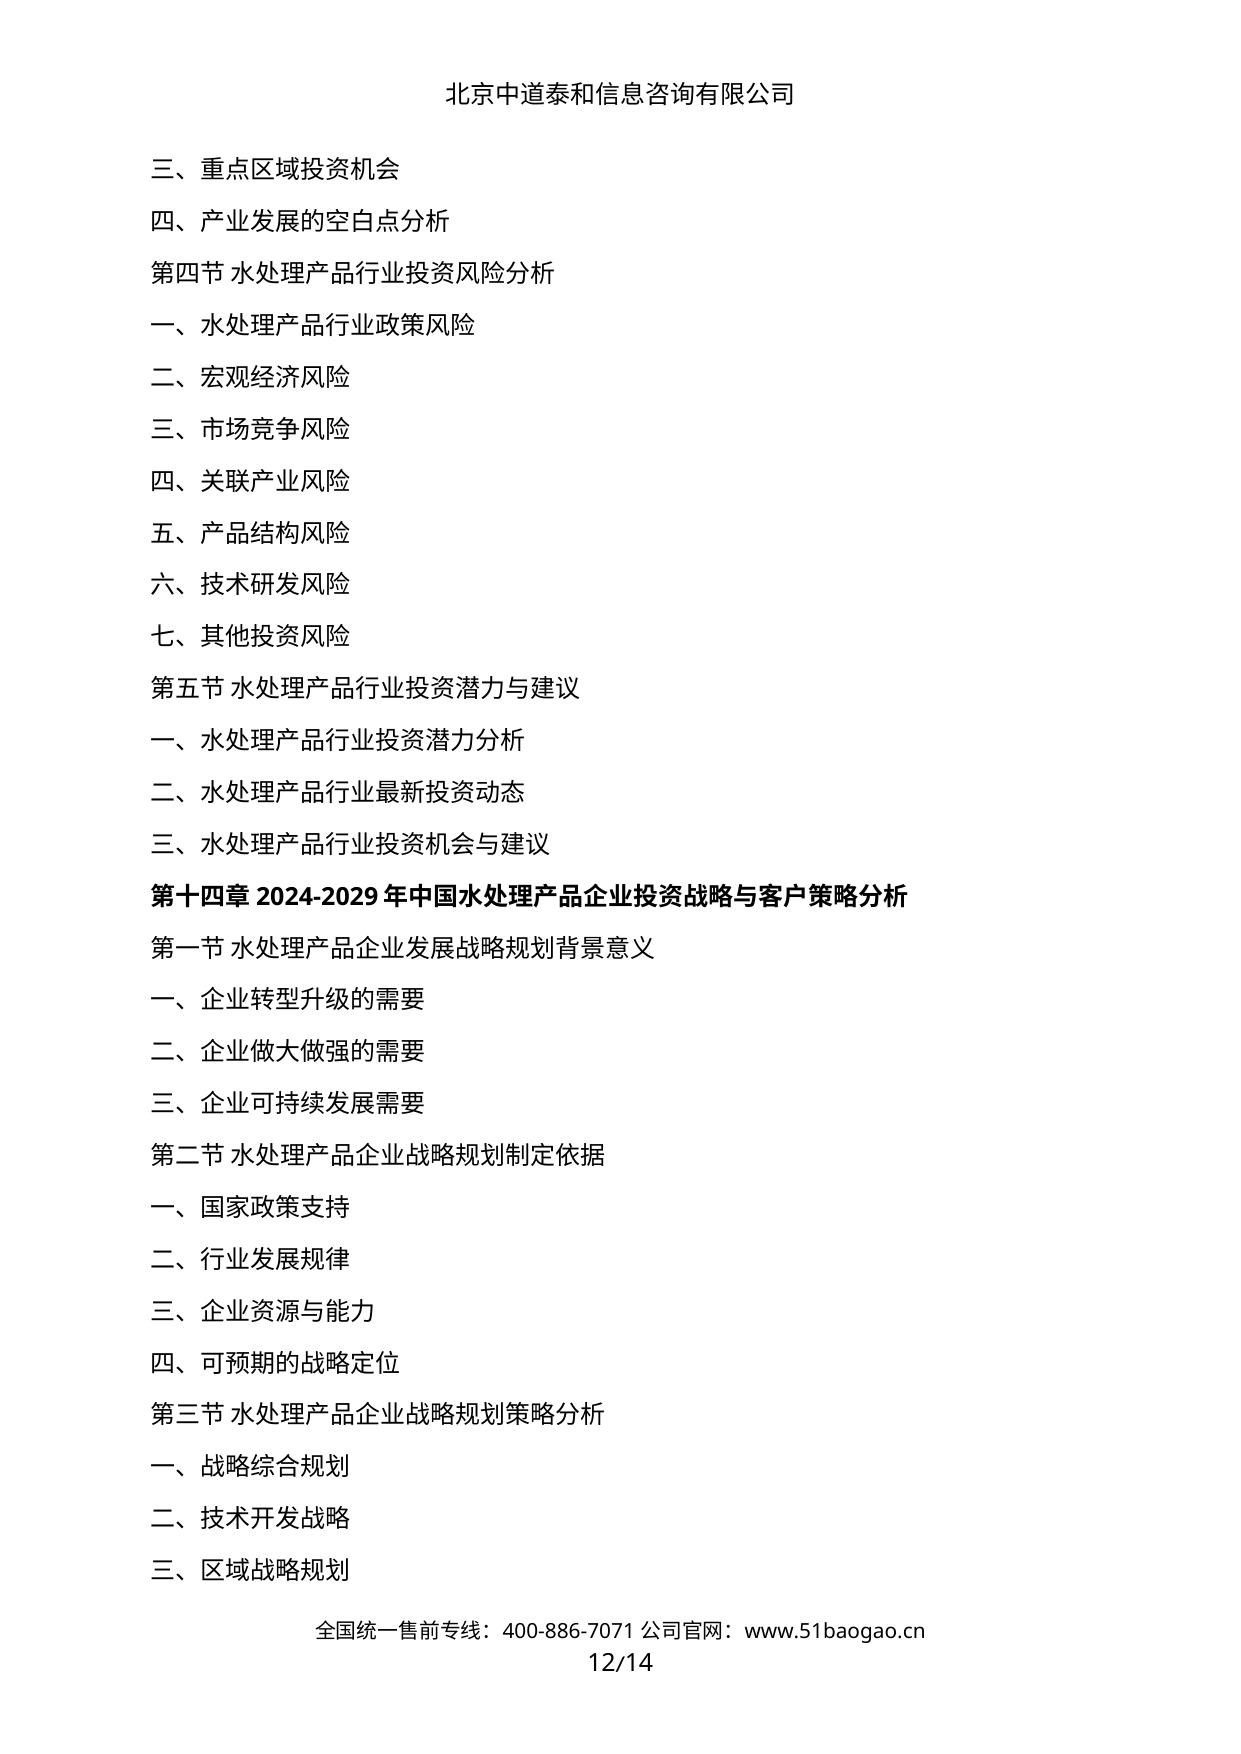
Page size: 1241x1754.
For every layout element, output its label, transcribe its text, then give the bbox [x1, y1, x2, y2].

text 一、战略综合规划 [150, 1447, 1090, 1483]
text 二、行业发展规律 [150, 1239, 1090, 1276]
text 二、技术开发战略 [150, 1499, 1090, 1535]
text 第三节 水处理产品企业战略规划策略分析 [150, 1395, 1090, 1431]
text 四、产业发展的空白点分析 [150, 202, 1090, 238]
text 一、水处理产品行业投资潜力分析 [150, 721, 1090, 757]
text 六、技术研发风险 [150, 565, 1090, 601]
text 一、水处理产品行业政策风险 [150, 306, 1090, 342]
text 三、市场竞争风险 [150, 409, 1090, 446]
text 七、其他投资风险 [150, 617, 1090, 653]
text 二、水处理产品行业最新投资动态 [150, 772, 1090, 809]
text 第四节 水处理产品行业投资风险分析 [150, 254, 1090, 290]
text 第一节 水处理产品企业发展战略规划背景意义 [150, 928, 1090, 964]
text 三、水处理产品行业投资机会与建议 [150, 824, 1090, 861]
text 三、企业资源与能力 [150, 1291, 1090, 1327]
text 第二节 水处理产品企业战略规划制定依据 [150, 1136, 1090, 1172]
text 三、区域战略规划 [150, 1551, 1090, 1587]
text 四、可预期的战略定位 [150, 1343, 1090, 1379]
text 第五节 水处理产品行业投资潜力与建议 [150, 669, 1090, 705]
text 三、重点区域投资机会 [150, 150, 1090, 186]
text 三、企业可持续发展需要 [150, 1084, 1090, 1120]
text 五、产品结构风险 [150, 513, 1090, 549]
text 四、关联产业风险 [150, 461, 1090, 497]
text 一、国家政策支持 [150, 1187, 1090, 1224]
text 二、企业做大做强的需要 [150, 1032, 1090, 1068]
text 一、企业转型升级的需要 [150, 980, 1090, 1016]
text 第十四章 2024-2029年中国水处理产品企业投资战略与客户策略分析 [150, 876, 1090, 912]
text 二、宏观经济风险 [150, 357, 1090, 394]
